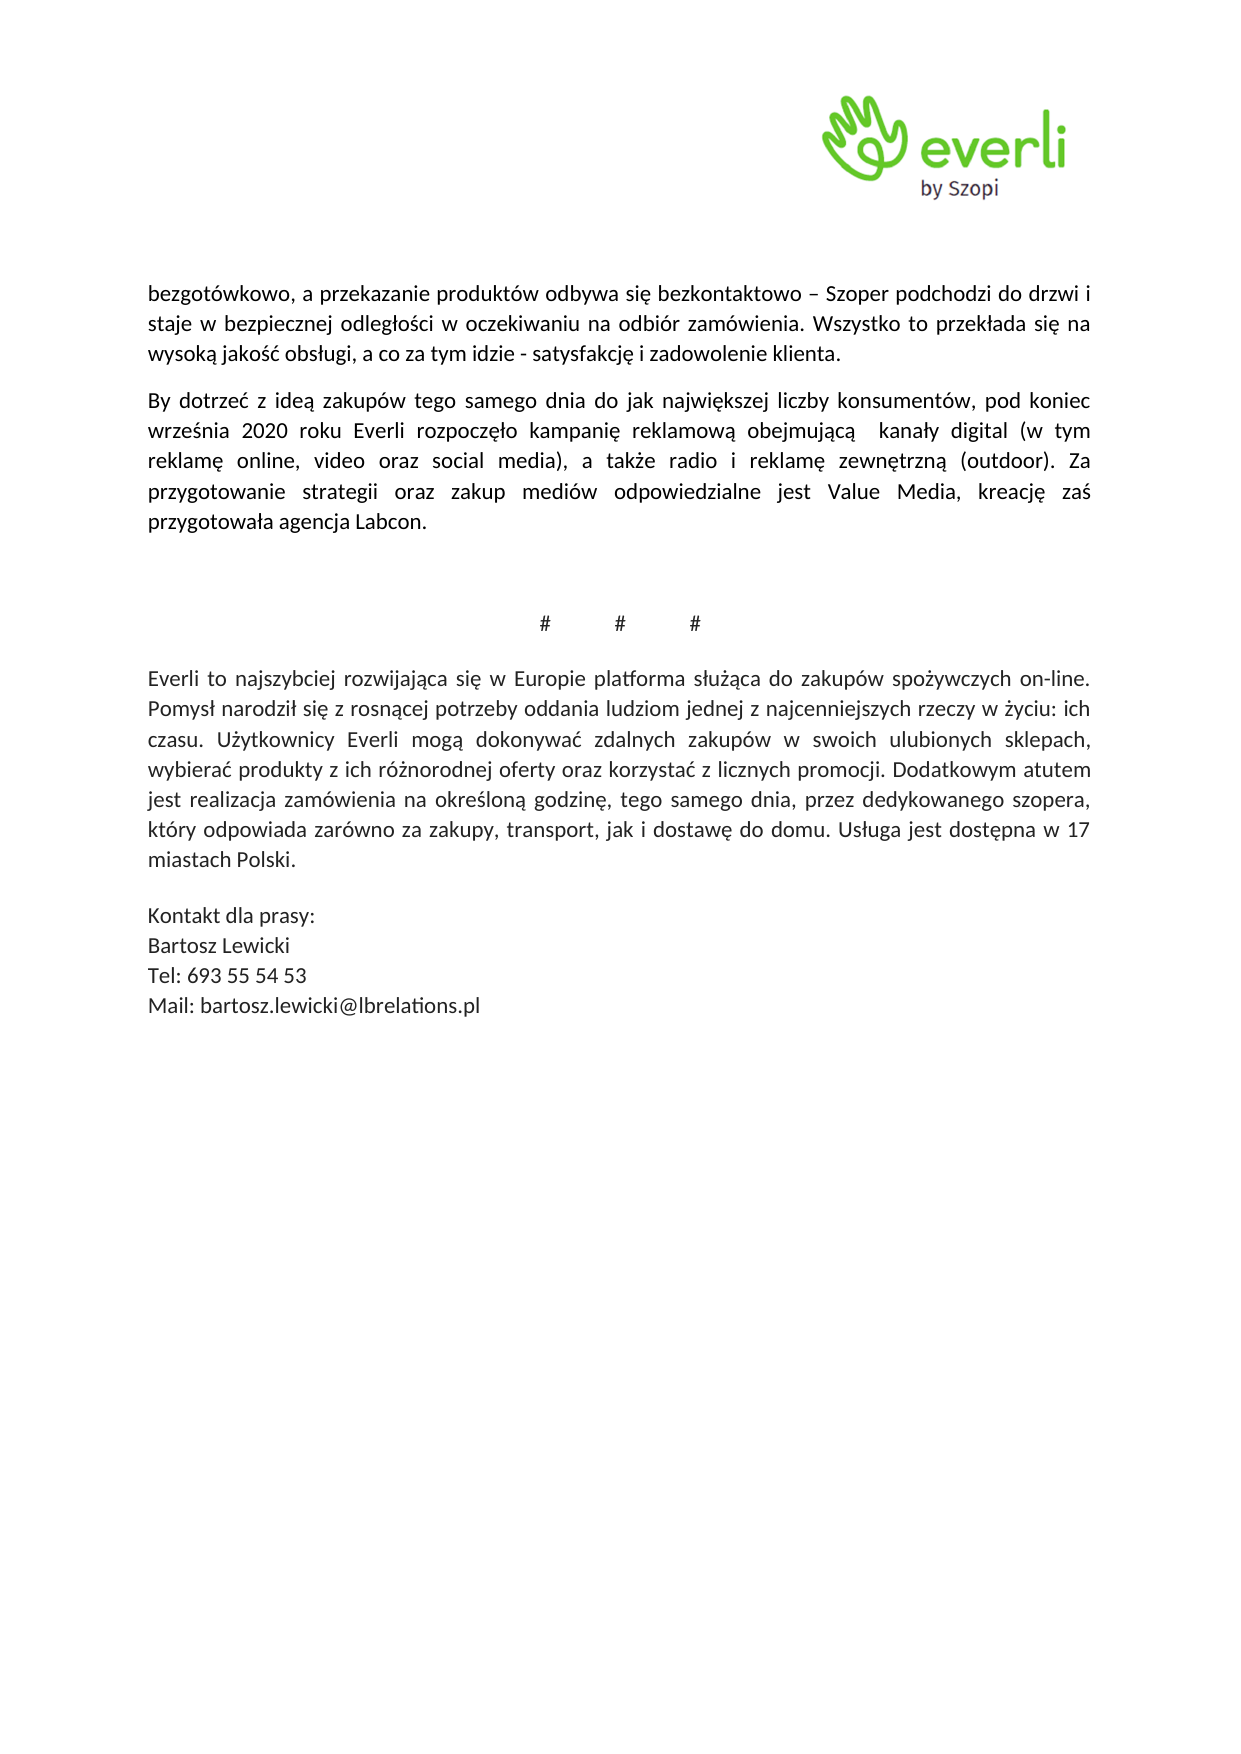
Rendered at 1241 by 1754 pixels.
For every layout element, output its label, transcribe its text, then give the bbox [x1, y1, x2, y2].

text By dotrzeć z ideą zakupów tego samego dnia do jak największej liczby konsumentów, pod koniec września 2020 roku Everli rozpoczęło kampanię reklamową obejmującą kanały digital (w tym reklamę online, video oraz social media), a także radio i reklamę zewnętrzną (outdoor). Za przygotowanie strategii oraz zakup mediów odpowiedzialne jest Value Media, kreację zaś przygotowała agencja Labcon. [148, 386, 1093, 535]
picture [806, 73, 1093, 223]
text Everli to najszybciej rozwijająca się w Europie platforma służąca do zakupów spożywczych on-line. Pomysł narodził się z rosnącej potrzeby oddania ludziom jednej z najcenniejszych rzeczy w życiu: ich czasu. Użytkownicy Everli mogą dokonywać zdalnych zakupów w swoich ulubionych sklepach, wybierać produkty z ich różnorodnej oferty oraz korzystać z licznych promocji. Dodatkowym atutem jest realizacja zamówienia na określoną godzinę, tego samego dnia, przez dedykowanego szopera, który odpowiada zarówno za zakupy, transport, jak i dostawę do domu. Usługa jest dostępna w 17 miastach Polski. [148, 664, 1093, 873]
text # # # [148, 609, 1093, 637]
text Kontakt dla prasy: Bartosz Lewicki Tel: 693 55 54 53 Mail: bartosz.lewicki@lbrelations.pl [148, 901, 1093, 1019]
